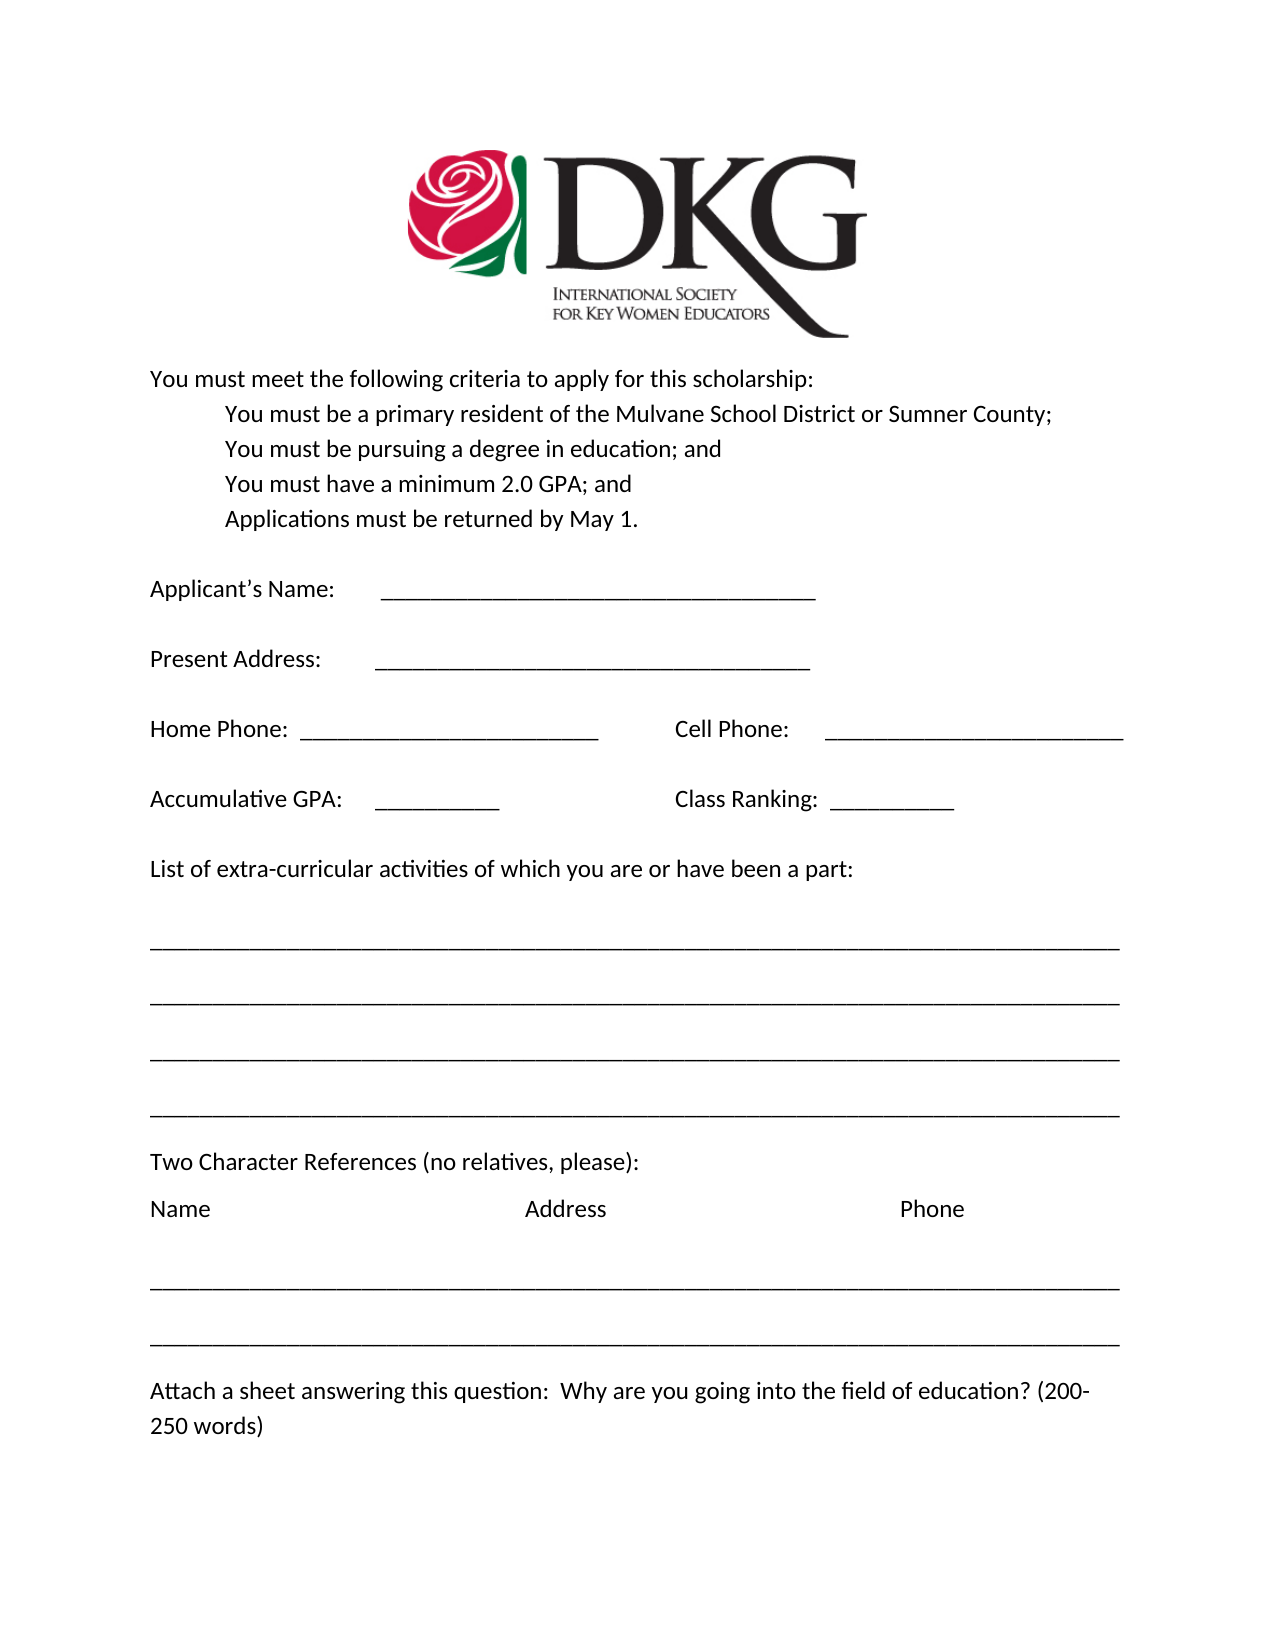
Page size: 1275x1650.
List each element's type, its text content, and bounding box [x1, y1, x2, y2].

text Name Address Phone [150, 1194, 1125, 1224]
text Two Character References (no relatives, please): [150, 1146, 1125, 1177]
picture [407, 150, 868, 338]
text ______________________________________________________________________________ [150, 979, 1125, 1009]
text ______________________________________________________________________________ [150, 1264, 1125, 1294]
text You must be pursuing a degree in education; and [150, 433, 1125, 463]
text Attach a sheet answering this question: Why are you going into the field of education? (200-250 words) [150, 1375, 1125, 1441]
text ______________________________________________________________________________ [150, 1090, 1125, 1121]
text List of extra-curricular activities of which you are or have been a part: [150, 853, 1125, 883]
text ______________________________________________________________________________ [150, 1034, 1125, 1065]
text Home Phone: ________________________ Cell Phone: ________________________ [150, 713, 1125, 743]
text You must meet the following criteria to apply for this scholarship: [150, 363, 1125, 393]
text Accumulative GPA: __________ Class Ranking: __________ [150, 783, 1125, 813]
text You must have a minimum 2.0 GPA; and [150, 468, 1125, 498]
text Applications must be returned by May 1. [150, 503, 1125, 533]
text ______________________________________________________________________________ [150, 923, 1125, 953]
text ______________________________________________________________________________ [150, 1319, 1125, 1350]
text Present Address: ___________________________________ [150, 643, 1125, 673]
text You must be a primary resident of the Mulvane School District or Sumner County; [150, 398, 1125, 428]
text Applicant’s Name: ___________________________________ [150, 573, 1125, 603]
